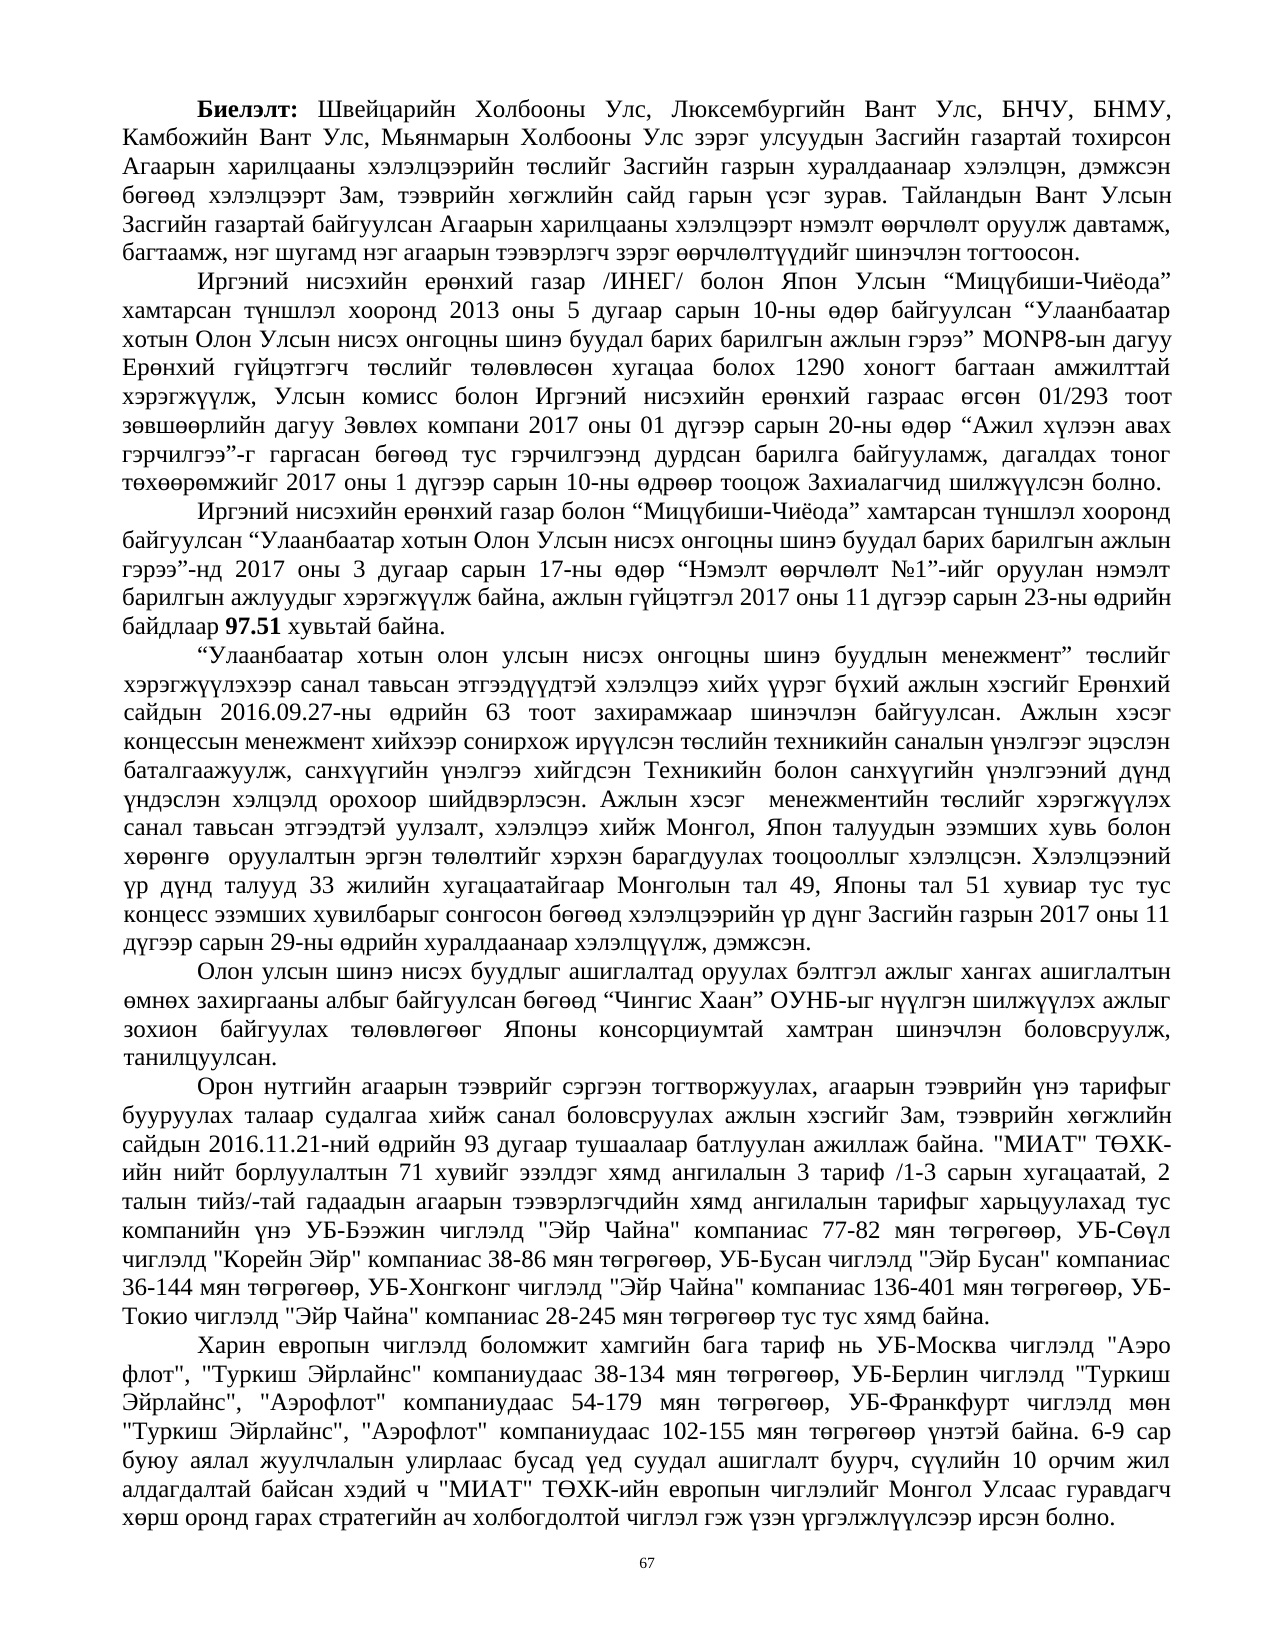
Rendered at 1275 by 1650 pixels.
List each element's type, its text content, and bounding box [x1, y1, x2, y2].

text Олон улсын шинэ нисэх буудлыг ашиглалтад оруулах бэлтгэл ажлыг хангах ашиглалтын өмнөх захиргааны албыг байгуулсан бөгөөд “Чингис Хаан” ОУНБ-ыг нүүлгэн шилжүүлэх ажлыг зохион байгуулах төлөвлөгөөг Японы консорциумтай хамтран шинэчлэн боловсруулж, танилцуулсан. [123, 956, 1172, 1071]
text Орон нутгийн агаарын тээврийг сэргээн тогтворжуулах, агаарын тээврийн үнэ тарифыг бууруулах талаар судалгаа хийж санал боловсруулах ажлын хэсгийг Зам, тээврийн хөгжлийн сайдын 2016.11.21-ний өдрийн 93 дугаар тушаалаар батлуулан ажиллаж байна. "МИАТ" ТӨХК-ийн нийт борлуулалтын 71 хувийг эзэлдэг хямд ангилалын 3 тариф /1-3 сарын хугацаатай, 2 талын тийз/-тай гадаадын агаарын тээвэрлэгчдийн хямд ангилалын тарифыг харьцуулахад тус компанийн үнэ УБ-Бээжин чиглэлд "Эйр Чайна" компаниас 77-82 мян төгрөгөөр, УБ-Сөүл чиглэлд "Корейн Эйр" компаниас 38-86 мян төгрөгөөр, УБ-Бусан чиглэлд "Эйр Бусан" компаниас 36-144 мян төгрөгөөр, УБ-Хонгконг чиглэлд "Эйр Чайна" компаниас 136-401 мян төгрөгөөр, УБ-Токио чиглэлд "Эйр Чайна" компаниас 28-245 мян төгрөгөөр тус тус хямд байна. [122, 1071, 1172, 1330]
text Биелэлт: Швейцарийн Холбооны Улс, Люксембургийн Вант Улс, БНЧУ, БНМУ, Камбожийн Вант Улс, Мьянмарын Холбооны Улс зэрэг улсуудын Засгийн газартай тохирсон Агаарын харилцааны хэлэлцээрийн төслийг Засгийн газрын хуралдаанаар хэлэлцэн, дэмжсэн бөгөөд хэлэлцээрт Зам, тээврийн хөгжлийн сайд гарын үсэг зурав. Тайландын Вант Улсын Засгийн газартай байгуулсан Агаарын харилцааны хэлэлцээрт нэмэлт өөрчлөлт оруулж давтамж, багтаамж, нэг шугамд нэг агаарын тээвэрлэгч зэрэг өөрчлөлтүүдийг шинэчлэн тогтоосон. [122, 94, 1172, 266]
text Иргэний нисэхийн ерөнхий газар /ИНЕГ/ болон Япон Улсын “Мицүбиши-Чиёода” хамтарсан түншлэл хооронд 2013 оны 5 дугаар сарын 10-ны өдөр байгуулсан “Улаанбаатар хотын Олон Улсын нисэх онгоцны шинэ буудал барих барилгын ажлын гэрээ” MONP8-ын дагуу Ерөнхий гүйцэтгэгч төслийг төлөвлөсөн хугацаа болох 1290 хоногт багтаан амжилттай хэрэгжүүлж, Улсын комисс болон Иргэний нисэхийн ерөнхий газраас өгсөн 01/293 тоот зөвшөөрлийн дагуу Зөвлөх компани 2017 оны 01 дүгээр сарын 20-ны өдөр “Ажил хүлээн авах гэрчилгээ”-г гаргасан бөгөөд тус гэрчилгээнд дурдсан барилга байгууламж, дагалдах тоног төхөөрөмжийг 2017 оны 1 дүгээр сарын 10-ны өдрөөр тооцож Захиалагчид шилжүүлсэн болно. Иргэний нисэхийн ерөнхий газар болон “Мицүбиши-Чиёода” хамтарсан түншлэл хооронд байгуулсан “Улаанбаатар хотын Олон Улсын нисэх онгоцны шинэ буудал барих барилгын ажлын гэрээ”-нд 2017 оны 3 дугаар сарын 17-ны өдөр “Нэмэлт өөрчлөлт №1”-ийг оруулан нэмэлт барилгын ажлуудыг хэрэгжүүлж байна, ажлын гүйцэтгэл 2017 оны 11 дүгээр сарын 23-ны өдрийн байдлаар 97.51 хувьтай байна. [122, 266, 1172, 640]
text Харин европын чиглэлд боломжит хамгийн бага тариф нь УБ-Москва чиглэлд "Аэро флот", "Туркиш Эйрлайнс" компаниудаас 38-134 мян төгрөгөөр, УБ-Берлин чиглэлд "Туркиш Эйрлайнс", "Аэрофлот" компаниудаас 54-179 мян төгрөгөөр, УБ-Франкфурт чиглэлд мөн "Туркиш Эйрлайнс", "Аэрофлот" компаниудаас 102-155 мян төгрөгөөр үнэтэй байна. 6-9 сар буюу аялал жуулчлалын улирлаас бусад үед суудал ашиглалт буурч, сүүлийн 10 орчим жил алдагдалтай байсан хэдий ч "МИАТ" ТӨХК-ийн европын чиглэлийг Монгол Улсаас гуравдагч хөрш оронд гарах стратегийн ач холбогдолтой чиглэл гэж үзэн үргэлжлүүлсээр ирсэн болно. [122, 1330, 1172, 1531]
text “Улаанбаатар хотын олон улсын нисэх онгоцны шинэ буудлын менежмент” төслийг хэрэгжүүлэхээр санал тавьсан этгээдүүдтэй хэлэлцээ хийх үүрэг бүхий ажлын хэсгийг Ерөнхий сайдын 2016.09.27-ны өдрийн 63 тоот захирамжаар шинэчлэн байгуулсан. Ажлын хэсэг концессын менежмент хийхээр сонирхож ирүүлсэн төслийн техникийн саналын үнэлгээг эцэслэн баталгаажуулж, санхүүгийн үнэлгээ хийгдсэн Техникийн болон санхүүгийн үнэлгээний дүнд үндэслэн хэлцэлд орохоор шийдвэрлэсэн. Ажлын хэсэг менежментийн төслийг хэрэгжүүлэх санал тавьсан этгээдтэй уулзалт, хэлэлцээ хийж Монгол, Япон талуудын эзэмших хувь болон хөрөнгө оруулалтын эргэн төлөлтийг хэрхэн барагдуулах тооцооллыг хэлэлцсэн. Хэлэлцээний үр дүнд талууд 33 жилийн хугацаатайгаар Монголын тал 49, Японы тал 51 хувиар тус тус концесс эзэмших хувилбарыг сонгосон бөгөөд хэлэлцээрийн үр дүнг Засгийн газрын 2017 оны 11 дүгээр сарын 29-ны өдрийн хуралдаанаар хэлэлцүүлж, дэмжсэн. [123, 640, 1172, 956]
